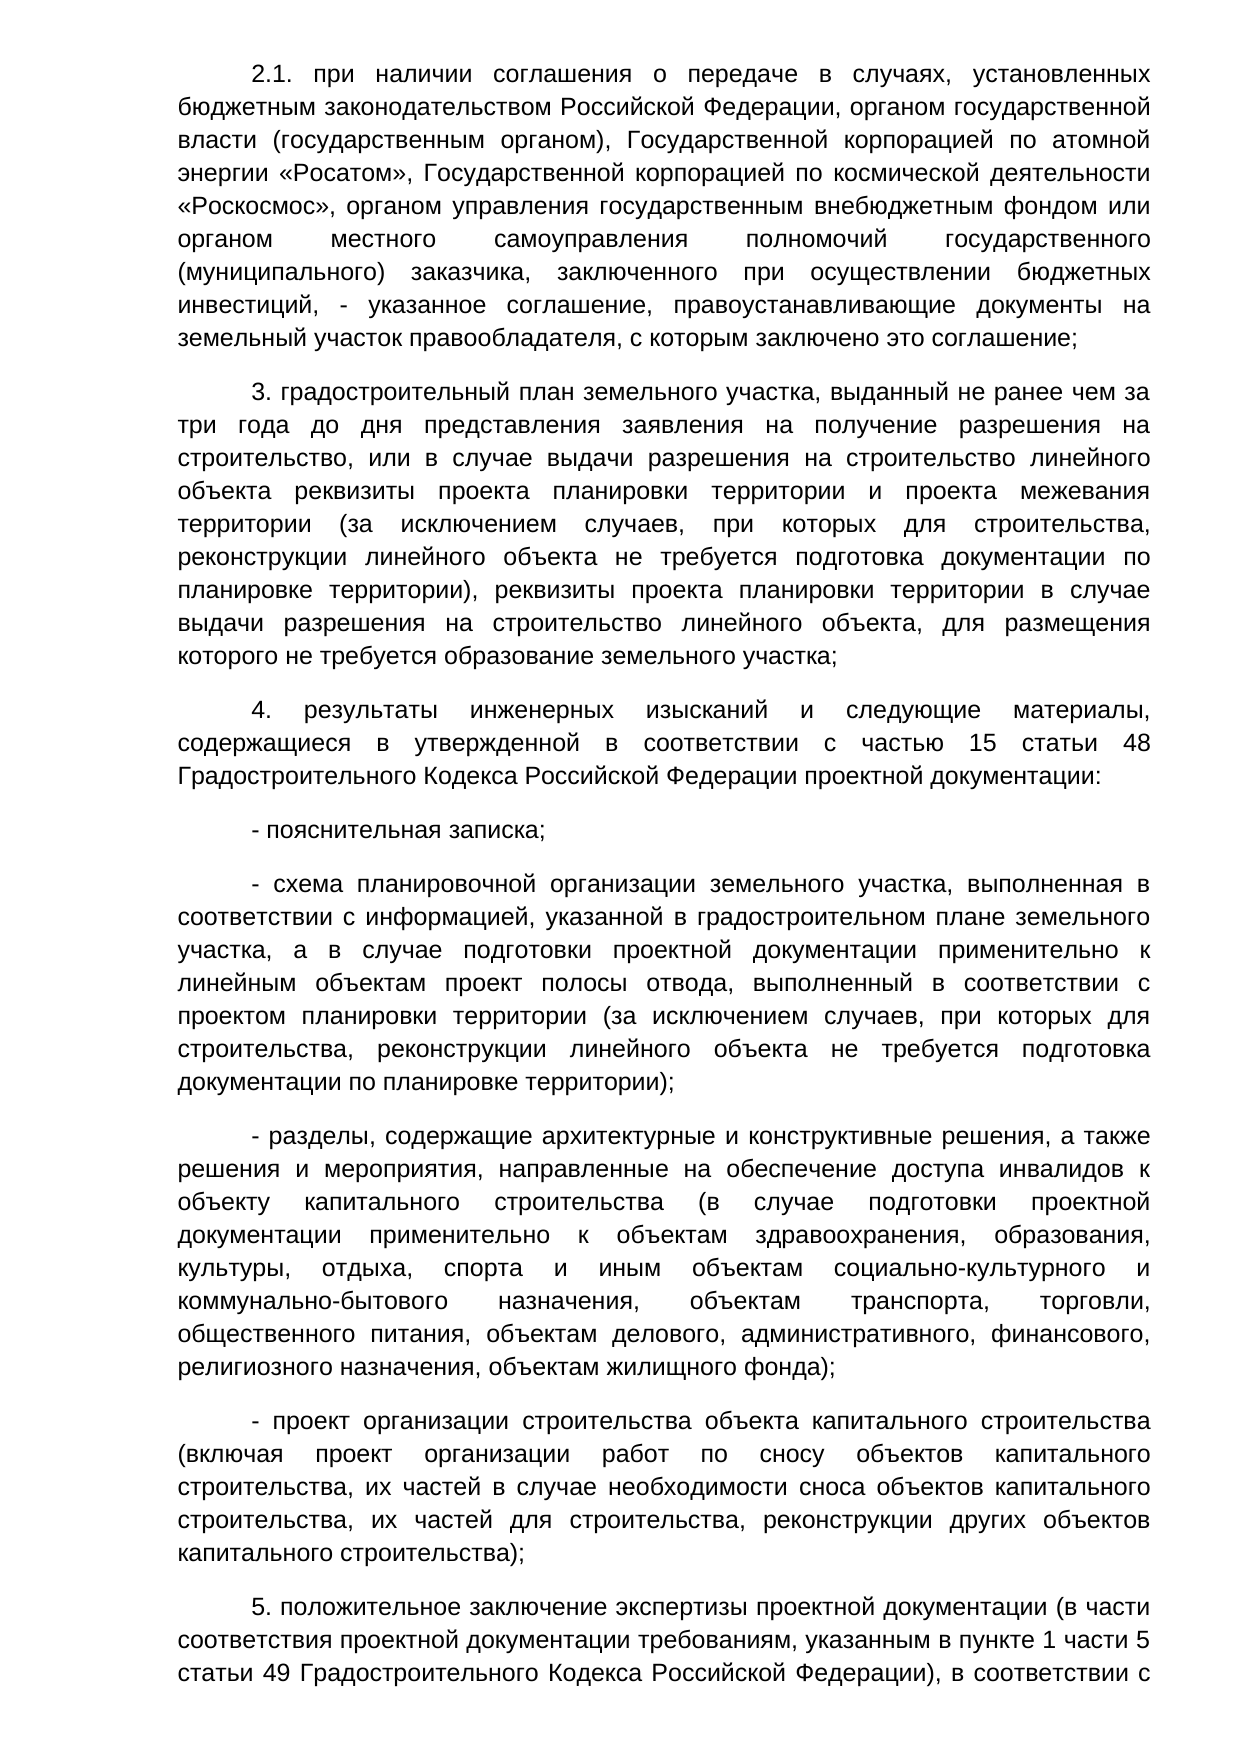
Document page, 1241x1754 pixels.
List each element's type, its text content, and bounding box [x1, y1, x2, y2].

text 4. результаты инженерных изысканий и следующие материалы, содержащиеся в утвержденной в соответствии с частью 15 статьи 48 Градостроительного Кодекса Российской Федерации проектной документации: [177, 695, 1152, 790]
text 2.1. при наличии соглашения о передаче в случаях, установленных бюджетным законодательством Российской Федерации, органом государственной власти (государственным органом), Государственной корпорацией по атомной энергии «Росатом», Государственной корпорацией по космической деятельности «Роскосмос», органом управления государственным внебюджетным фондом или органом местного самоуправления полномочий государственного (муниципального) заказчика, заключенного при осуществлении бюджетных инвестиций, - указанное соглашение, правоустанавливающие документы на земельный участок правообладателя, с которым заключено это соглашение; [177, 59, 1152, 352]
text - разделы, содержащие архитектурные и конструктивные решения, а также решения и мероприятия, направленные на обеспечение доступа инвалидов к объекту капитального строительства (в случае подготовки проектной документации применительно к объектам здравоохранения, образования, культуры, отдыха, спорта и иным объектам социально-культурного и коммунально-бытового назначения, объектам транспорта, торговли, общественного питания, объектам делового, административного, финансового, религиозного назначения, объектам жилищного фонда); [177, 1121, 1152, 1381]
text - пояснительная записка; [177, 815, 1152, 844]
text - схема планировочной организации земельного участка, выполненная в соответствии с информацией, указанной в градостроительном плане земельного участка, а в случае подготовки проектной документации применительно к линейным объектам проект полосы отвода, выполненный в соответствии с проектом планировки территории (за исключением случаев, при которых для строительства, реконструкции линейного объекта не требуется подготовка документации по планировке территории); [177, 869, 1152, 1096]
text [177, 1592, 1152, 1687]
text - проект организации строительства объекта капитального строительства (включая проект организации работ по сносу объектов капитального строительства, их частей в случае необходимости сноса объектов капитального строительства, их частей для строительства, реконструкции других объектов капитального строительства); [177, 1406, 1152, 1567]
text 3. градостроительный план земельного участка, выданный не ранее чем за три года до дня представления заявления на получение разрешения на строительство, или в случае выдачи разрешения на строительство линейного объекта реквизиты проекта планировки территории и проекта межевания территории (за исключением случаев, при которых для строительства, реконструкции линейного объекта не требуется подготовка документации по планировке территории), реквизиты проекта планировки территории в случае выдачи разрешения на строительство линейного объекта, для размещения которого не требуется образование земельного участка; [177, 377, 1152, 670]
